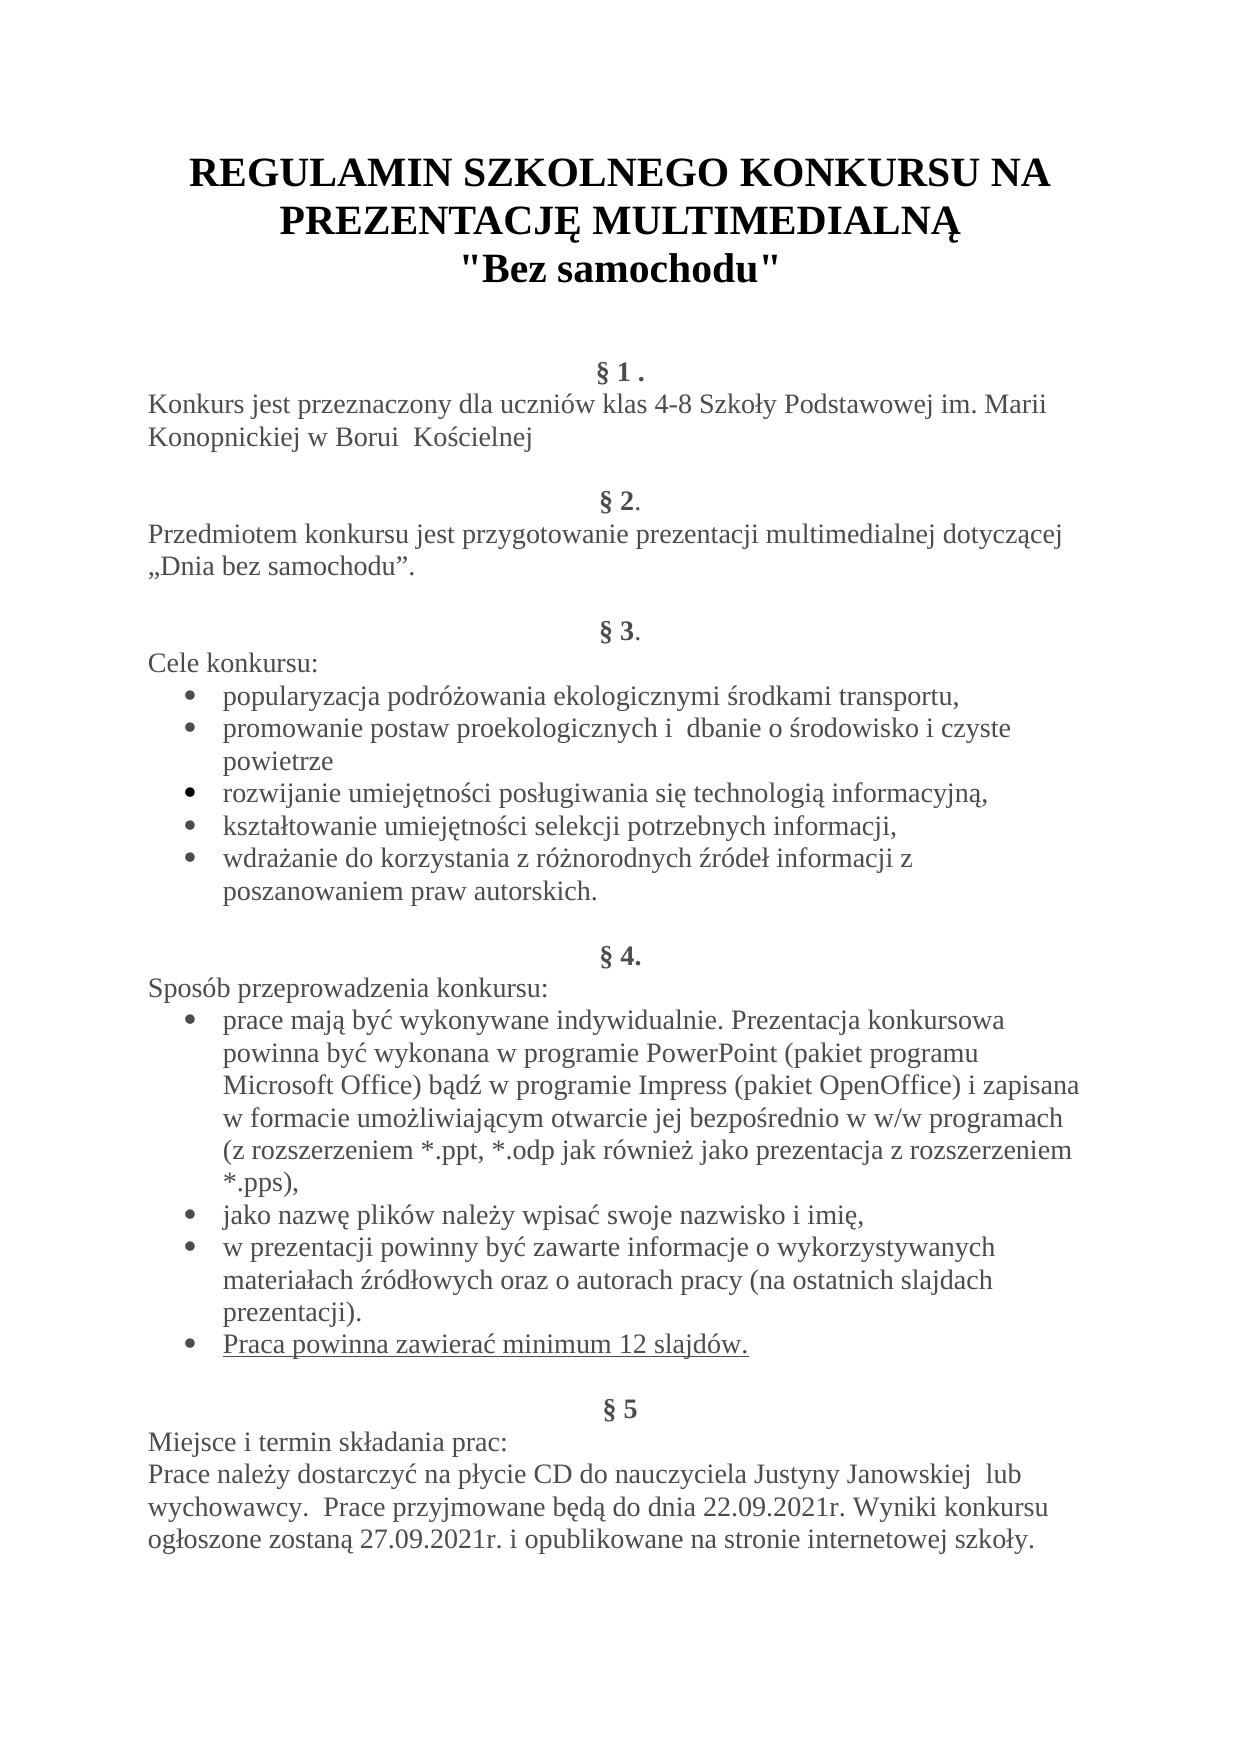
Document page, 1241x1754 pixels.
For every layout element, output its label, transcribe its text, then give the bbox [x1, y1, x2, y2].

list rozwijanie umiejętności posługiwania się technologią informacyjną, [185, 776, 1093, 809]
text § 3. [148, 614, 1093, 646]
text Konkurs jest przeznaczony dla uczniów klas 4-8 Szkoły Podstawowej im. Marii Konopnickiej w Borui Kościelnej [148, 387, 1093, 452]
list Praca powinna zawierać minimum 12 slajdów. [185, 1328, 1093, 1360]
list "Bez samochodu" [148, 243, 1093, 291]
text Przedmiotem konkursu jest przygotowanie prezentacji multimedialnej dotyczącej „Dnia bez samochodu”. [148, 517, 1093, 582]
list jako nazwę plików należy wpisać swoje nazwisko i imię, [185, 1198, 1093, 1230]
list wdrażanie do korzystania z różnorodnych źródeł informacji z poszanowaniem praw autorskich. [185, 841, 1093, 906]
text § 2. [148, 484, 1093, 517]
text § 1 . [148, 355, 1093, 387]
text Prace należy dostarczyć na płycie CD do nauczyciela Justyny Janowskiej lub wychowawcy. Prace przyjmowane będą do dnia 22.09.2021r. Wyniki konkursu ogłoszone zostaną 27.09.2021r. i opublikowane na stronie internetowej szkoły. [148, 1457, 1093, 1554]
list popularyzacja podróżowania ekologicznymi środkami transportu, [185, 679, 1093, 711]
list REGULAMIN SZKOLNEGO KONKURSU NA PREZENTACJĘ MULTIMEDIALNĄ [148, 148, 1093, 243]
text Sposób przeprowadzenia konkursu: [148, 971, 1093, 1003]
list prace mają być wykonywane indywidualnie. Prezentacja konkursowa powinna być wykonana w programie PowerPoint (pakiet programu Microsoft Office) bądź w programie Impress (pakiet OpenOffice) i zapisana w formacie umożliwiającym otwarcie jej bezpośrednio w w/w programach (z rozszerzeniem *.ppt, *.odp jak również jako prezentacja z rozszerzeniem *.pps), [185, 1003, 1093, 1198]
text Cele konkursu: [148, 646, 1093, 679]
text § 4. [148, 938, 1093, 971]
list w prezentacji powinny być zawarte informacje o wykorzystywanych materiałach źródłowych oraz o autorach pracy (na ostatnich slajdach prezentacji). [185, 1230, 1093, 1328]
text Miejsce i termin składania prac: [148, 1425, 1093, 1457]
text § 5 [148, 1392, 1093, 1425]
list promowanie postaw proekologicznych i dbanie o środowisko i czyste powietrze [185, 711, 1093, 776]
list kształtowanie umiejętności selekcji potrzebnych informacji, [185, 809, 1093, 841]
